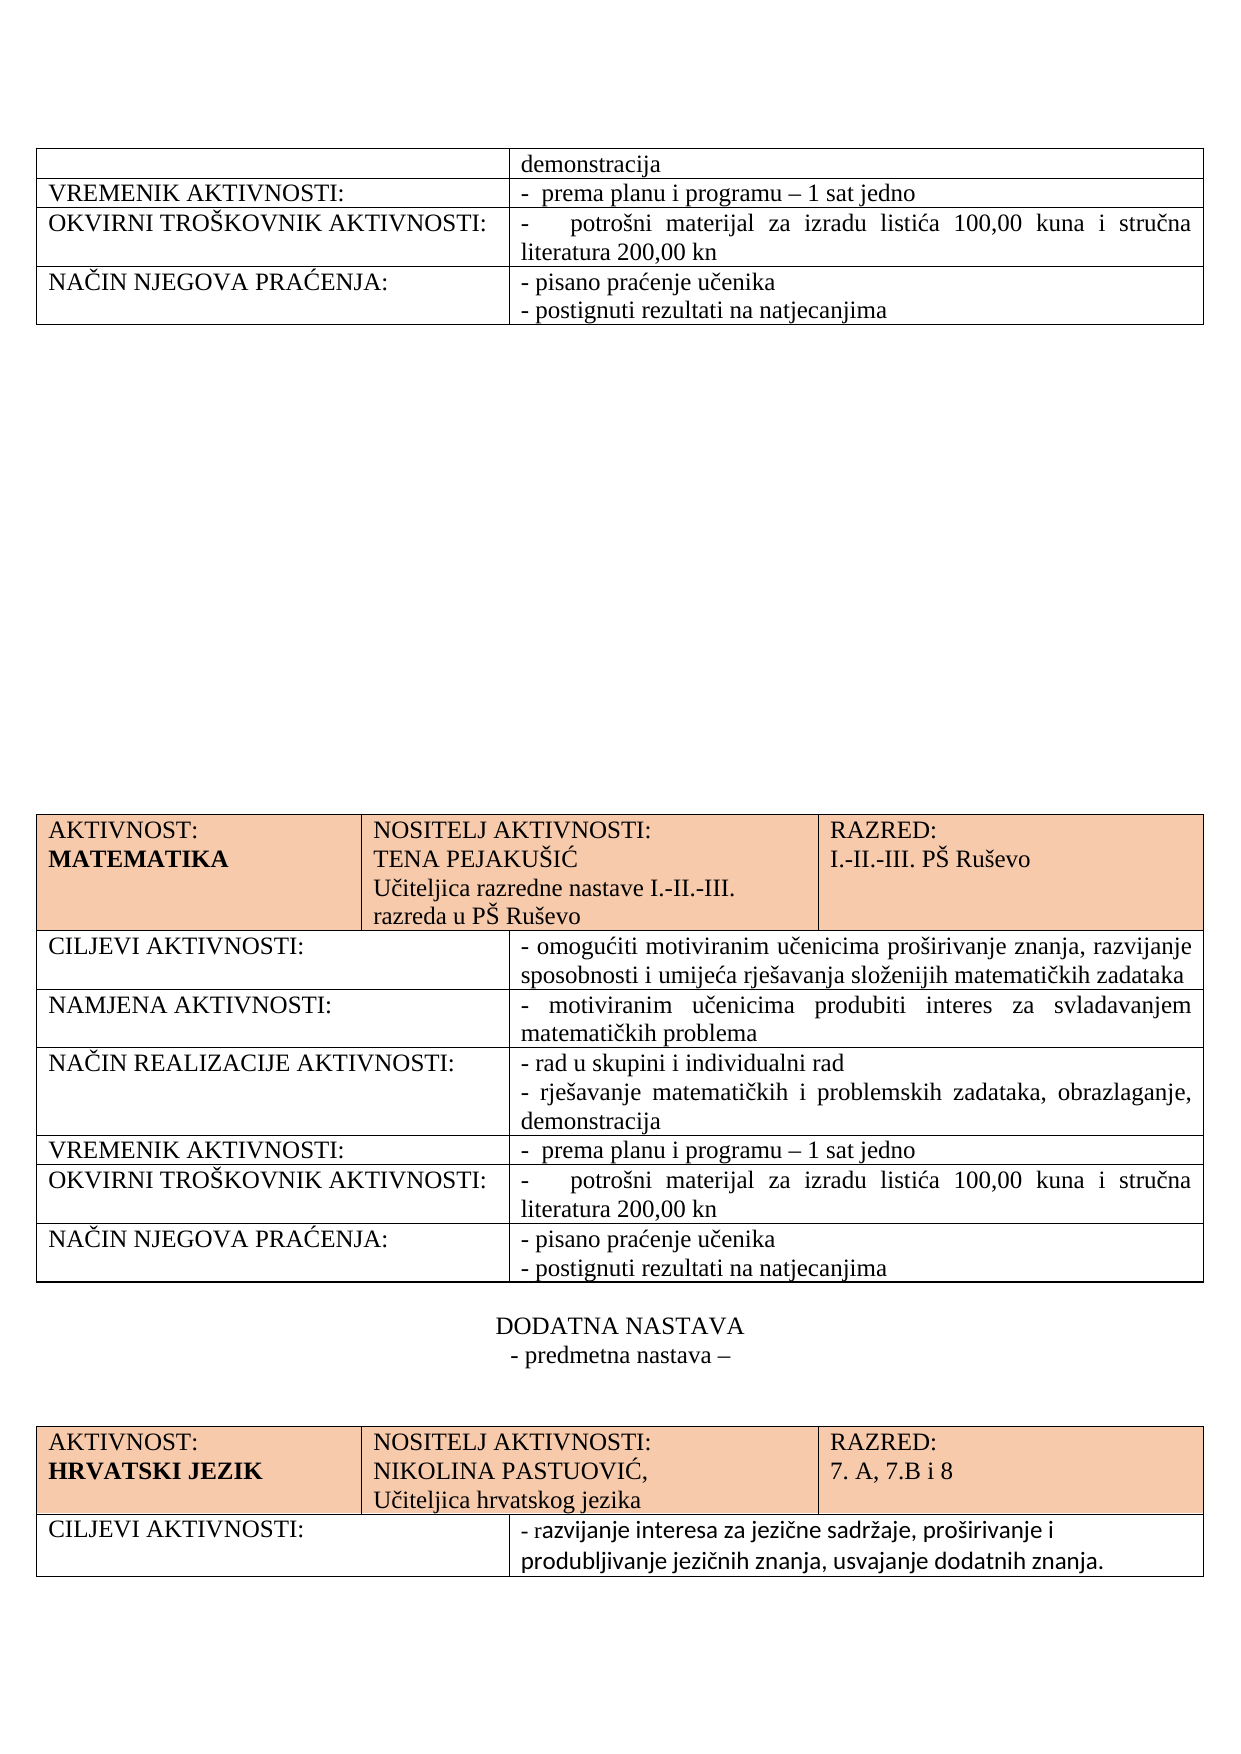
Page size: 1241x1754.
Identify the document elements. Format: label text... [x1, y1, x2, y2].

table_cell NAČIN NJEGOVA PRAĆENJA: [37, 1224, 509, 1281]
table_cell - prema planu i programu – 1 sat jedno [510, 179, 1203, 207]
table_cell VREMENIK AKTIVNOSTI: [37, 179, 509, 207]
table_cell CILJEVI AKTIVNOSTI: [37, 1515, 509, 1576]
table_cell - pisano praćenje učenika - postignuti rezultati na natjecanjima [510, 1224, 1203, 1281]
table_header RAZRED: I.-II.-III. PŠ Ruševo [819, 815, 1203, 930]
table_header NOSITELJ AKTIVNOSTI: NIKOLINA PASTUOVIĆ, Učiteljica hrvatskog jezika [362, 1427, 818, 1513]
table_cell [510, 1515, 1203, 1576]
table_header AKTIVNOST: HRVATSKI JEZIK [37, 1427, 361, 1513]
table_header AKTIVNOST: MATEMATIKA [37, 815, 361, 930]
table_cell - potrošni materijal za izradu listića 100,00 kuna i stručna literatura 200,00 kn [510, 208, 1203, 266]
table_cell VREMENIK AKTIVNOSTI: [37, 1136, 509, 1164]
table_cell - rad u skupini i individualni rad - rješavanje matematičkih i problemskih zadataka, obrazlaganje, demonstracija [510, 1048, 1203, 1134]
table_cell - pisano praćenje učenika - postignuti rezultati na natjecanjima [510, 267, 1203, 324]
table_cell - potrošni materijal za izradu listića 100,00 kuna i stručna literatura 200,00 kn [510, 1165, 1203, 1223]
table_header NOSITELJ AKTIVNOSTI: TENA PEJAKUŠIĆ Učiteljica razredne nastave I.-II.-III. razreda u PŠ Ruševo [362, 815, 818, 930]
table_cell - omogućiti motiviranim učenicima proširivanje znanja, razvijanje sposobnosti i umijeća rješavanja složenijih matematičkih zadataka [510, 931, 1203, 989]
table_cell NAMJENA AKTIVNOSTI: [37, 990, 509, 1047]
table_cell - prema planu i programu – 1 sat jedno [510, 1136, 1203, 1164]
table_cell - motiviranim učenicima produbiti interes za svladavanjem matematičkih problema [510, 990, 1203, 1047]
table_cell OKVIRNI TROŠKOVNIK AKTIVNOSTI: [37, 208, 509, 266]
table_cell CILJEVI AKTIVNOSTI: [37, 931, 509, 989]
table_cell NAČIN NJEGOVA PRAĆENJA: [37, 267, 509, 324]
text - predmetna nastava – [148, 1340, 1093, 1369]
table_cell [510, 149, 1203, 177]
table_cell NAČIN REALIZACIJE AKTIVNOSTI: [37, 1048, 509, 1134]
text DODATNA NASTAVA [148, 1311, 1093, 1340]
table_cell OKVIRNI TROŠKOVNIK AKTIVNOSTI: [37, 1165, 509, 1223]
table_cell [37, 149, 509, 177]
table_header RAZRED: 7. A, 7.B i 8 [819, 1427, 1203, 1513]
